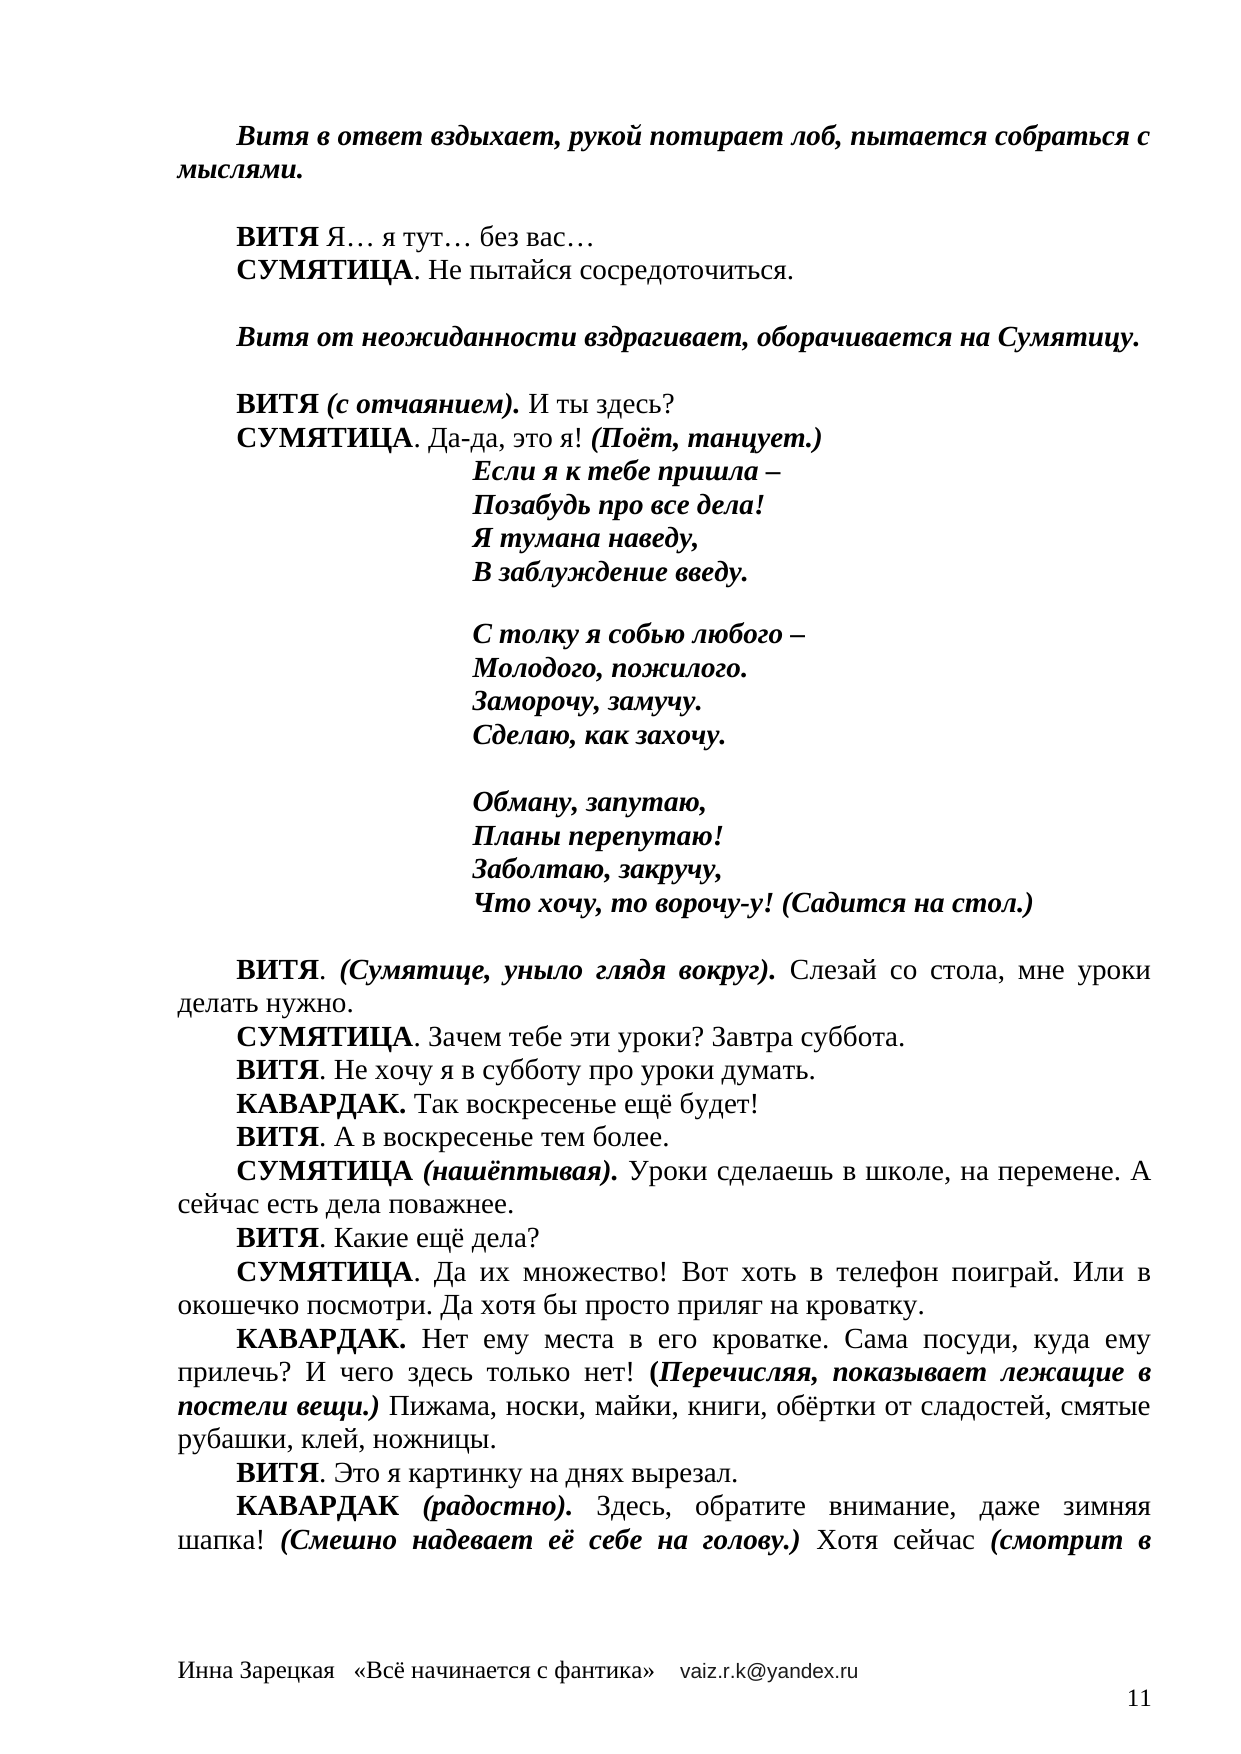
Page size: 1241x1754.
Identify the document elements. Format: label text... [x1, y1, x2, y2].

text СУМЯТИЦА. Да их множество! Вот хоть в телефон поиграй. Или в окошечко посмотри. Да хотя бы просто приляг на кроватку. [177, 1254, 1152, 1321]
text Заморочу, замучу. [398, 683, 1152, 717]
text Что хочу, то ворочу-у! (Садится на стол.) [398, 885, 1152, 918]
text Заболтаю, закручу, [398, 851, 1152, 885]
text ВИТЯ. Какие ещё дела? [177, 1220, 1152, 1254]
text ВИТЯ (с отчаянием). И ты здесь? [177, 386, 1152, 420]
text ВИТЯ. (Сумятице, уныло глядя вокруг). Слезай со стола, мне уроки делать нужно. [177, 952, 1152, 1019]
text СУМЯТИЦА. Да-да, это я! (Поёт, танцует.) [177, 420, 1152, 453]
text Сделаю, как захочу. [398, 717, 1152, 751]
text КАВАРДАК. Так воскресенье ещё будет! [177, 1086, 1152, 1119]
text СУМЯТИЦА. Не пытайся сосредоточиться. [177, 252, 1152, 286]
text Если я к тебе пришла – [398, 453, 1152, 487]
text ВИТЯ. Это я картинку на днях вырезал. [177, 1455, 1152, 1488]
text ВИТЯ. А в воскресенье тем более. [177, 1119, 1152, 1153]
text Позабудь про все дела! [398, 487, 1152, 521]
text Планы перепутаю! [398, 818, 1152, 851]
text В заблуждение введу. [398, 554, 1152, 588]
text Молодого, пожилого. [398, 650, 1152, 683]
text Я тумана наведу, [398, 521, 1152, 554]
text Витя в ответ вздыхает, рукой потирает лоб, пытается собраться с мыслями. [177, 118, 1152, 185]
text СУМЯТИЦА. Зачем тебе эти уроки? Завтра суббота. [177, 1019, 1152, 1052]
text ВИТЯ. Не хочу я в субботу про уроки думать. [177, 1052, 1152, 1086]
text СУМЯТИЦА (нашёптывая). Уроки сделаешь в школе, на перемене. А сейчас есть дела поважнее. [177, 1153, 1152, 1220]
text КАВАРДАК. Нет ему места в его кроватке. Сама посуди, куда ему прилечь? И чего здесь только нет! (Перечисляя, показывает лежащие в постели вещи.) Пижама, носки, майки, книги, обёртки от сладостей, смятые рубашки, клей, ножницы. [177, 1321, 1152, 1455]
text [177, 1488, 1152, 1556]
text Обману, запутаю, [398, 784, 1152, 818]
text Витя от неожиданности вздрагивает, оборачивается на Сумятицу. [177, 319, 1152, 353]
text ВИТЯ Я… я тут… без вас… [177, 219, 1152, 252]
text С толку я собью любого – [398, 616, 1152, 650]
